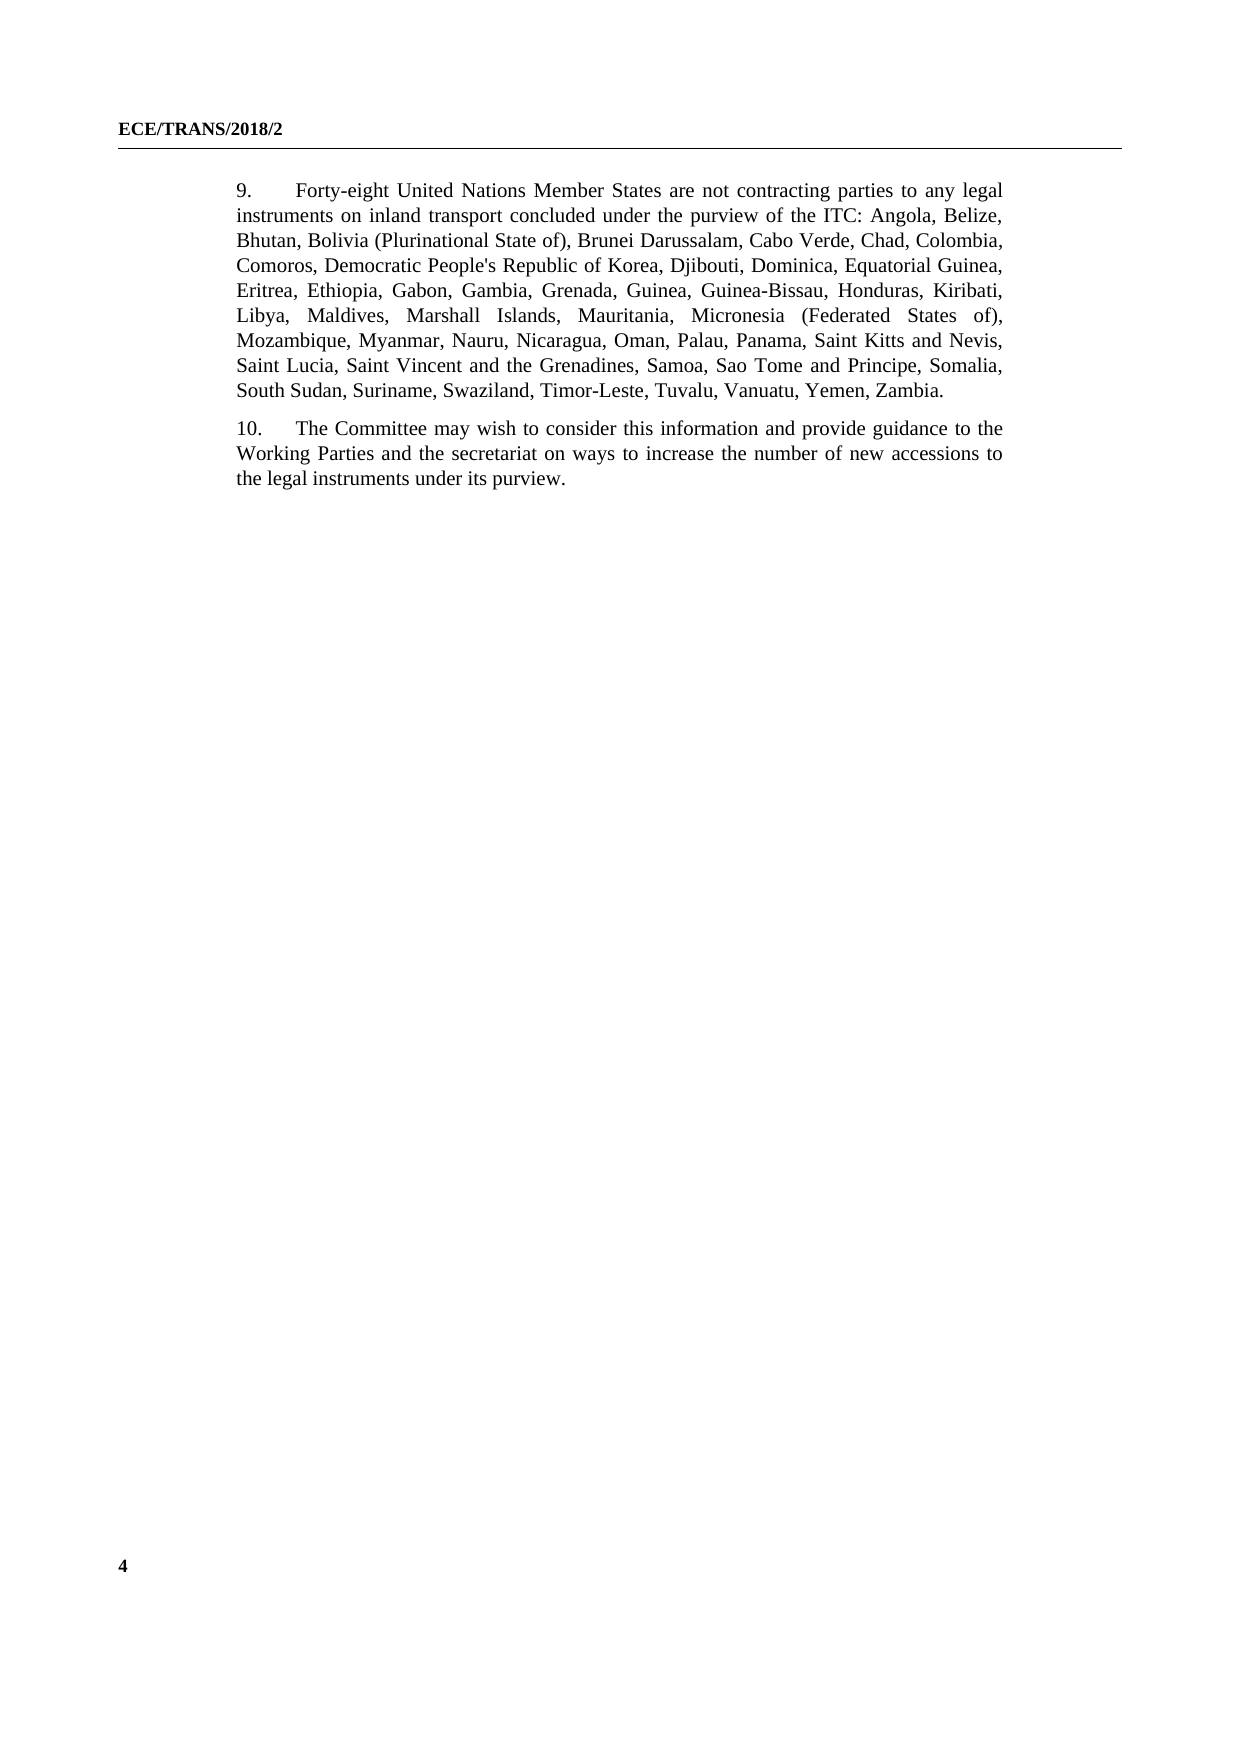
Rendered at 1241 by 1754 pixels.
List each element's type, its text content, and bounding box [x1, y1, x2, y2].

text 10. The Committee may wish to consider this information and provide guidance to the Working Parties and the secretariat on ways to increase the number of new accessions to the legal instruments under its purview. [236, 415, 1004, 490]
text 9. Forty-eight United Nations Member States are not contracting parties to any legal instruments on inland transport concluded under the purview of the ITC: Angola, Belize, Bhutan, Bolivia (Plurinational State of), Brunei Darussalam, Cabo Verde, Chad, Colombia, Comoros, Democratic People's Republic of Korea, Djibouti, Dominica, Equatorial Guinea, Eritrea, Ethiopia, Gabon, Gambia, Grenada, Guinea, Guinea-Bissau, Honduras, Kiribati, Libya, Maldives, Marshall Islands, Mauritania, Micronesia (Federated States of), Mozambique, Myanmar, Nauru, Nicaragua, Oman, Palau, Panama, Saint Kitts and Nevis, Saint Lucia, Saint Vincent and the Grenadines, Samoa, Sao Tome and Principe, Somalia, South Sudan, Suriname, Swaziland, Timor-Leste, Tuvalu, Vanuatu, Yemen, Zambia. [236, 177, 1004, 402]
